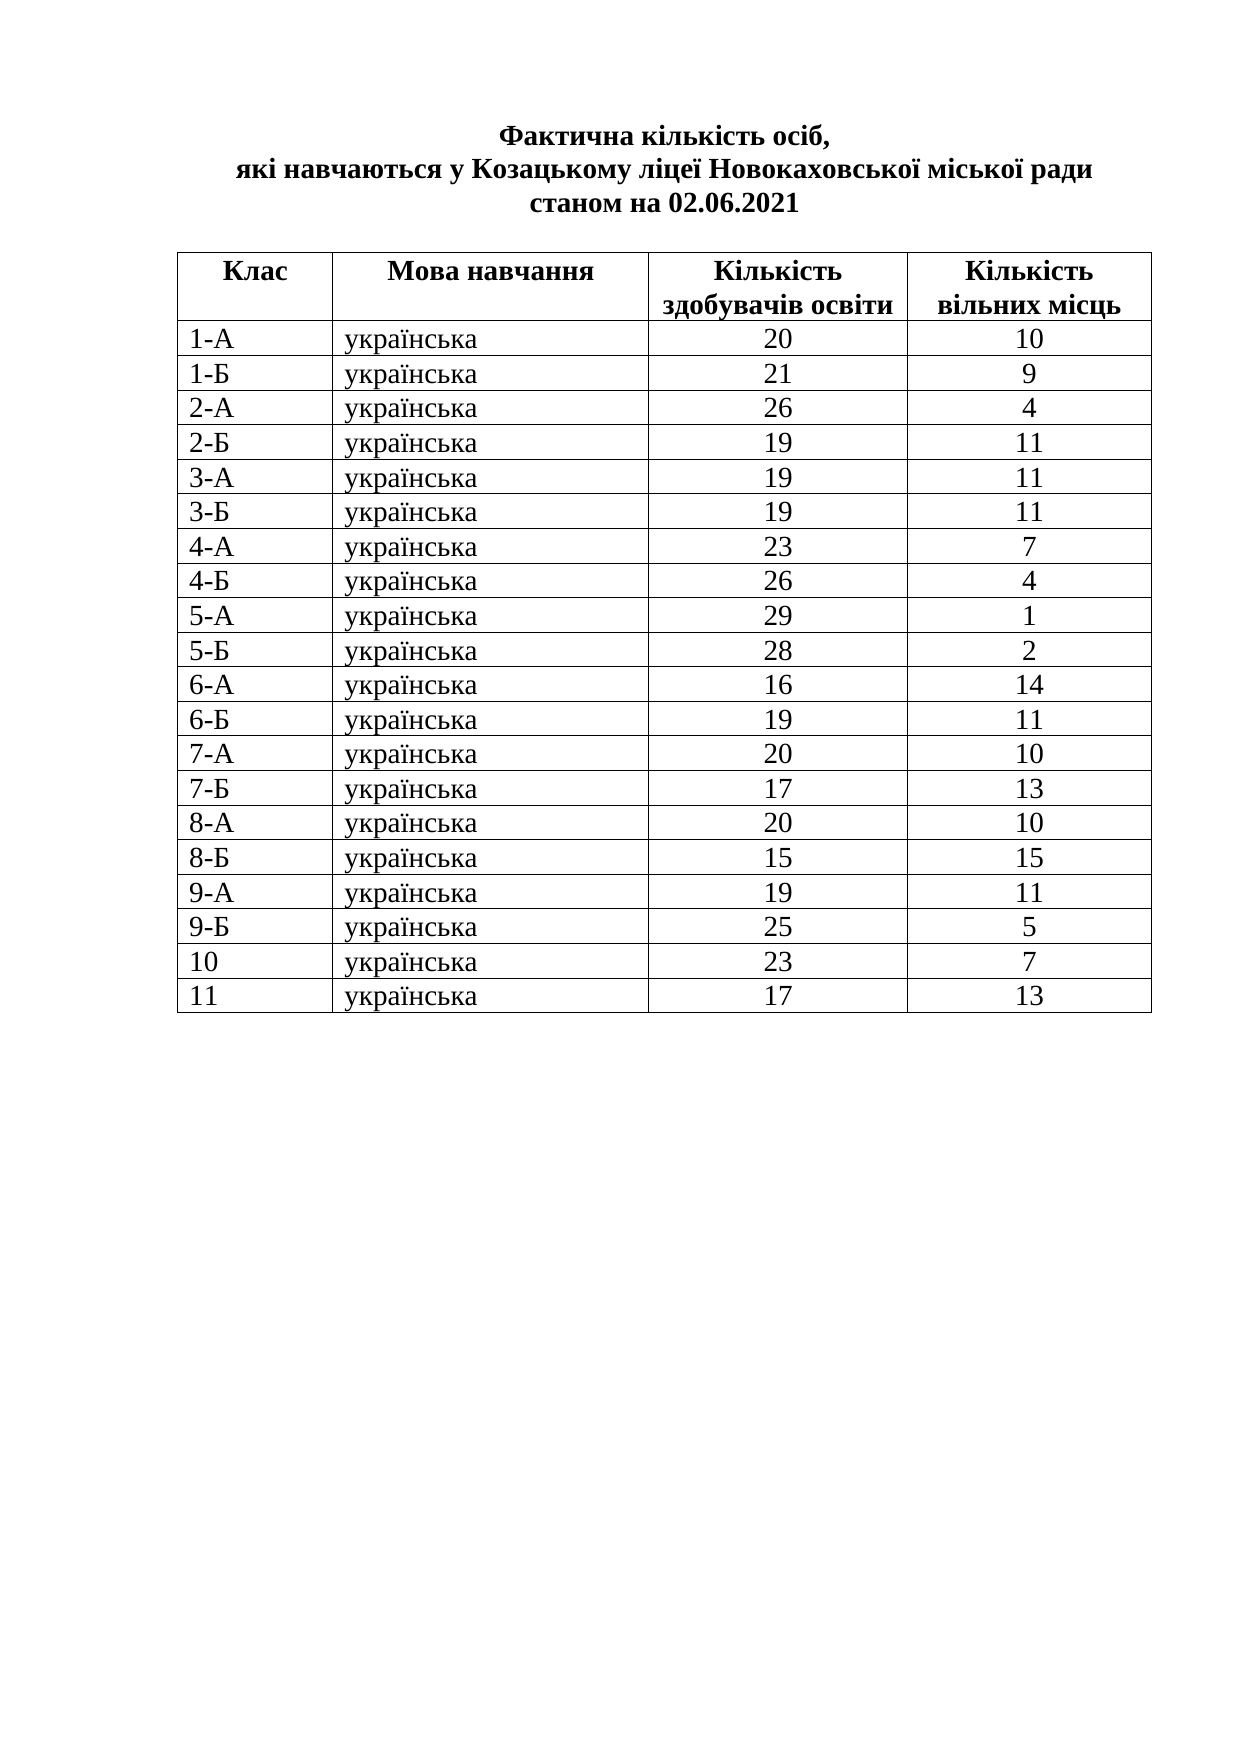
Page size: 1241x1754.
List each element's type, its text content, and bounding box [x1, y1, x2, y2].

table_cell 20 [649, 806, 907, 839]
table_cell 8-А [178, 806, 332, 839]
table_cell 11 [178, 979, 332, 1012]
table_cell 29 [649, 598, 907, 632]
table_cell українська [333, 667, 648, 701]
table_cell українська [333, 944, 648, 977]
table_cell 11 [908, 702, 1151, 735]
table_cell 4 [908, 564, 1151, 597]
table_cell 9 [908, 356, 1151, 389]
table_cell 2-Б [178, 425, 332, 459]
table_cell 10 [908, 736, 1151, 770]
table_cell 1 [908, 598, 1151, 632]
table_header Кількість вільних місць [908, 253, 1151, 320]
table_cell 7 [908, 529, 1151, 562]
table_cell 7 [908, 944, 1151, 977]
table_cell 21 [649, 356, 907, 389]
table_cell українська [333, 736, 648, 770]
table_cell українська [333, 875, 648, 908]
table_cell 19 [649, 875, 907, 908]
table_cell українська [333, 425, 648, 459]
table_cell 11 [908, 875, 1151, 908]
text Фактична кількість осіб, [177, 118, 1152, 152]
table_cell 20 [649, 321, 907, 355]
table_cell 9-Б [178, 909, 332, 943]
table_cell 10 [908, 806, 1151, 839]
table_cell 4-А [178, 529, 332, 562]
table_cell 25 [649, 909, 907, 943]
table_cell українська [333, 564, 648, 597]
table_cell 15 [908, 840, 1151, 874]
table_cell українська [333, 494, 648, 528]
table_cell українська [333, 529, 648, 562]
table_cell 17 [649, 979, 907, 1012]
table_cell 1-Б [178, 356, 332, 389]
table_cell 10 [908, 321, 1151, 355]
table_cell 6-А [178, 667, 332, 701]
table_cell українська [333, 356, 648, 389]
table_cell 15 [649, 840, 907, 874]
table_cell українська [333, 840, 648, 874]
table_cell українська [333, 979, 648, 1012]
table_cell 11 [908, 425, 1151, 459]
table_cell 17 [649, 771, 907, 804]
table_cell 10 [178, 944, 332, 977]
table_cell 19 [649, 702, 907, 735]
table_cell 3-Б [178, 494, 332, 528]
table_cell українська [333, 633, 648, 666]
table_cell 7-А [178, 736, 332, 770]
table_cell 8-Б [178, 840, 332, 874]
table_cell 3-А [178, 460, 332, 493]
table_cell 2-А [178, 391, 332, 424]
table_cell 19 [649, 425, 907, 459]
table_cell 28 [649, 633, 907, 666]
table_cell 5-А [178, 598, 332, 632]
table_cell українська [333, 598, 648, 632]
table_cell 26 [649, 391, 907, 424]
table_cell українська [333, 806, 648, 839]
table_header Кількість здобувачів освіти [649, 253, 907, 320]
table_cell 20 [649, 736, 907, 770]
table_cell 13 [908, 771, 1151, 804]
table_cell 19 [649, 494, 907, 528]
text станом на 02.06.2021 [177, 185, 1152, 219]
table_cell українська [333, 909, 648, 943]
table_cell 9-А [178, 875, 332, 908]
table_cell 4 [908, 391, 1151, 424]
table_cell 7-Б [178, 771, 332, 804]
table_cell українська [333, 391, 648, 424]
table_header Мова навчання [333, 253, 648, 320]
table_header Клас [178, 253, 332, 320]
table_cell 6-Б [178, 702, 332, 735]
table_cell 23 [649, 944, 907, 977]
table_cell 5 [908, 909, 1151, 943]
table_cell 2 [908, 633, 1151, 666]
text які навчаються у Козацькому ліцеї Новокаховської міської ради [177, 152, 1152, 185]
table_cell 1-А [178, 321, 332, 355]
table_cell 13 [908, 979, 1151, 1012]
table_cell 23 [649, 529, 907, 562]
table_cell українська [333, 460, 648, 493]
table_cell 19 [649, 460, 907, 493]
table_cell 14 [908, 667, 1151, 701]
table_cell 26 [649, 564, 907, 597]
table_cell 4-Б [178, 564, 332, 597]
table_cell українська [333, 702, 648, 735]
table_cell українська [333, 321, 648, 355]
table_cell 5-Б [178, 633, 332, 666]
table_cell 16 [649, 667, 907, 701]
table_cell українська [333, 771, 648, 804]
table_cell 11 [908, 460, 1151, 493]
table_cell 11 [908, 494, 1151, 528]
